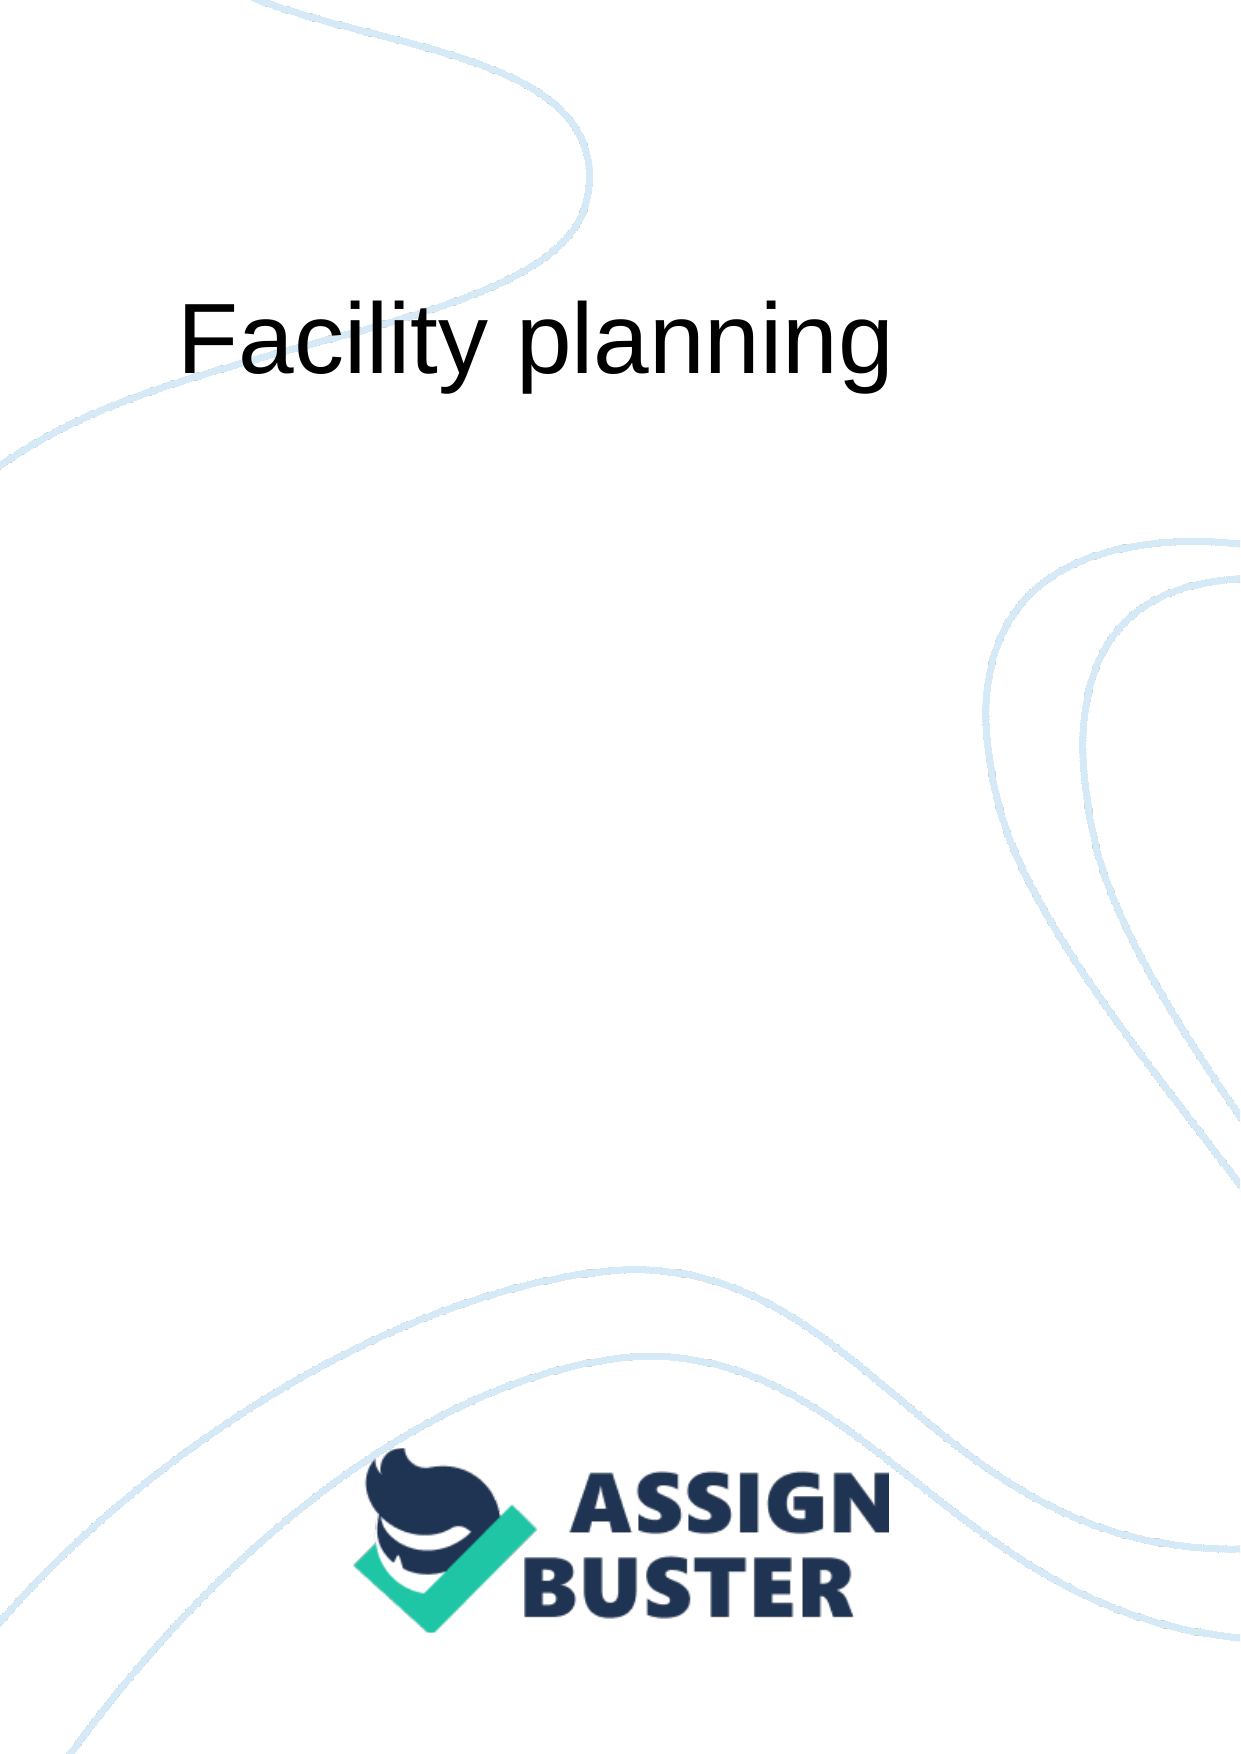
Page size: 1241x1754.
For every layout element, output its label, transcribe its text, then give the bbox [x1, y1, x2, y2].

picture [0, 0, 1241, 1754]
subtitle Facility planning [177, 279, 1152, 394]
